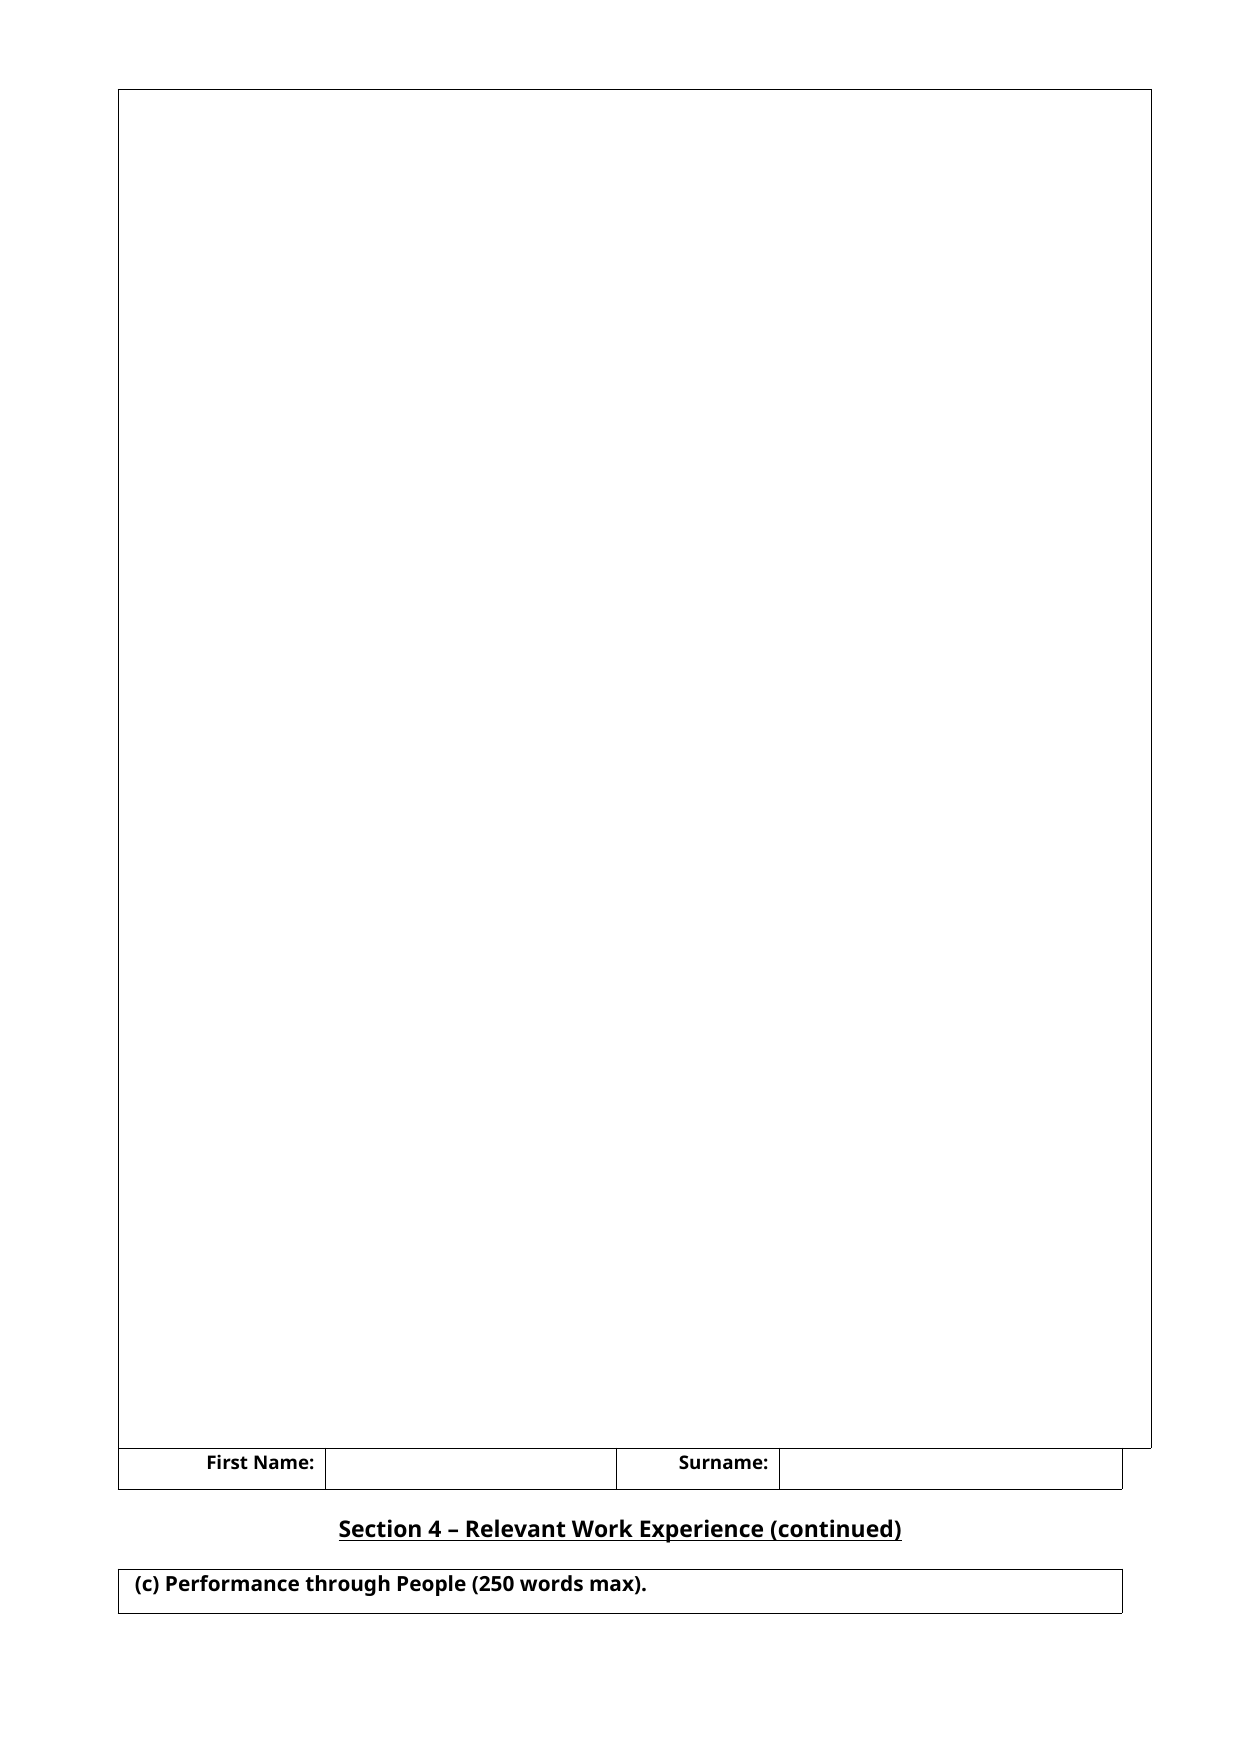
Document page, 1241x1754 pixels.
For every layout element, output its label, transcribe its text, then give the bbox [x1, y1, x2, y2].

table_header (c) Performance through People (250 words max). [119, 1570, 1122, 1613]
subtitle Section 4 – Relevant Work Experience (continued) [136, 1513, 1104, 1544]
table_cell First Name: [119, 1449, 325, 1488]
table_cell Surname: [617, 1449, 779, 1488]
table_cell [119, 90, 1151, 1448]
table_cell [326, 1449, 616, 1488]
table_cell [780, 1449, 1122, 1488]
